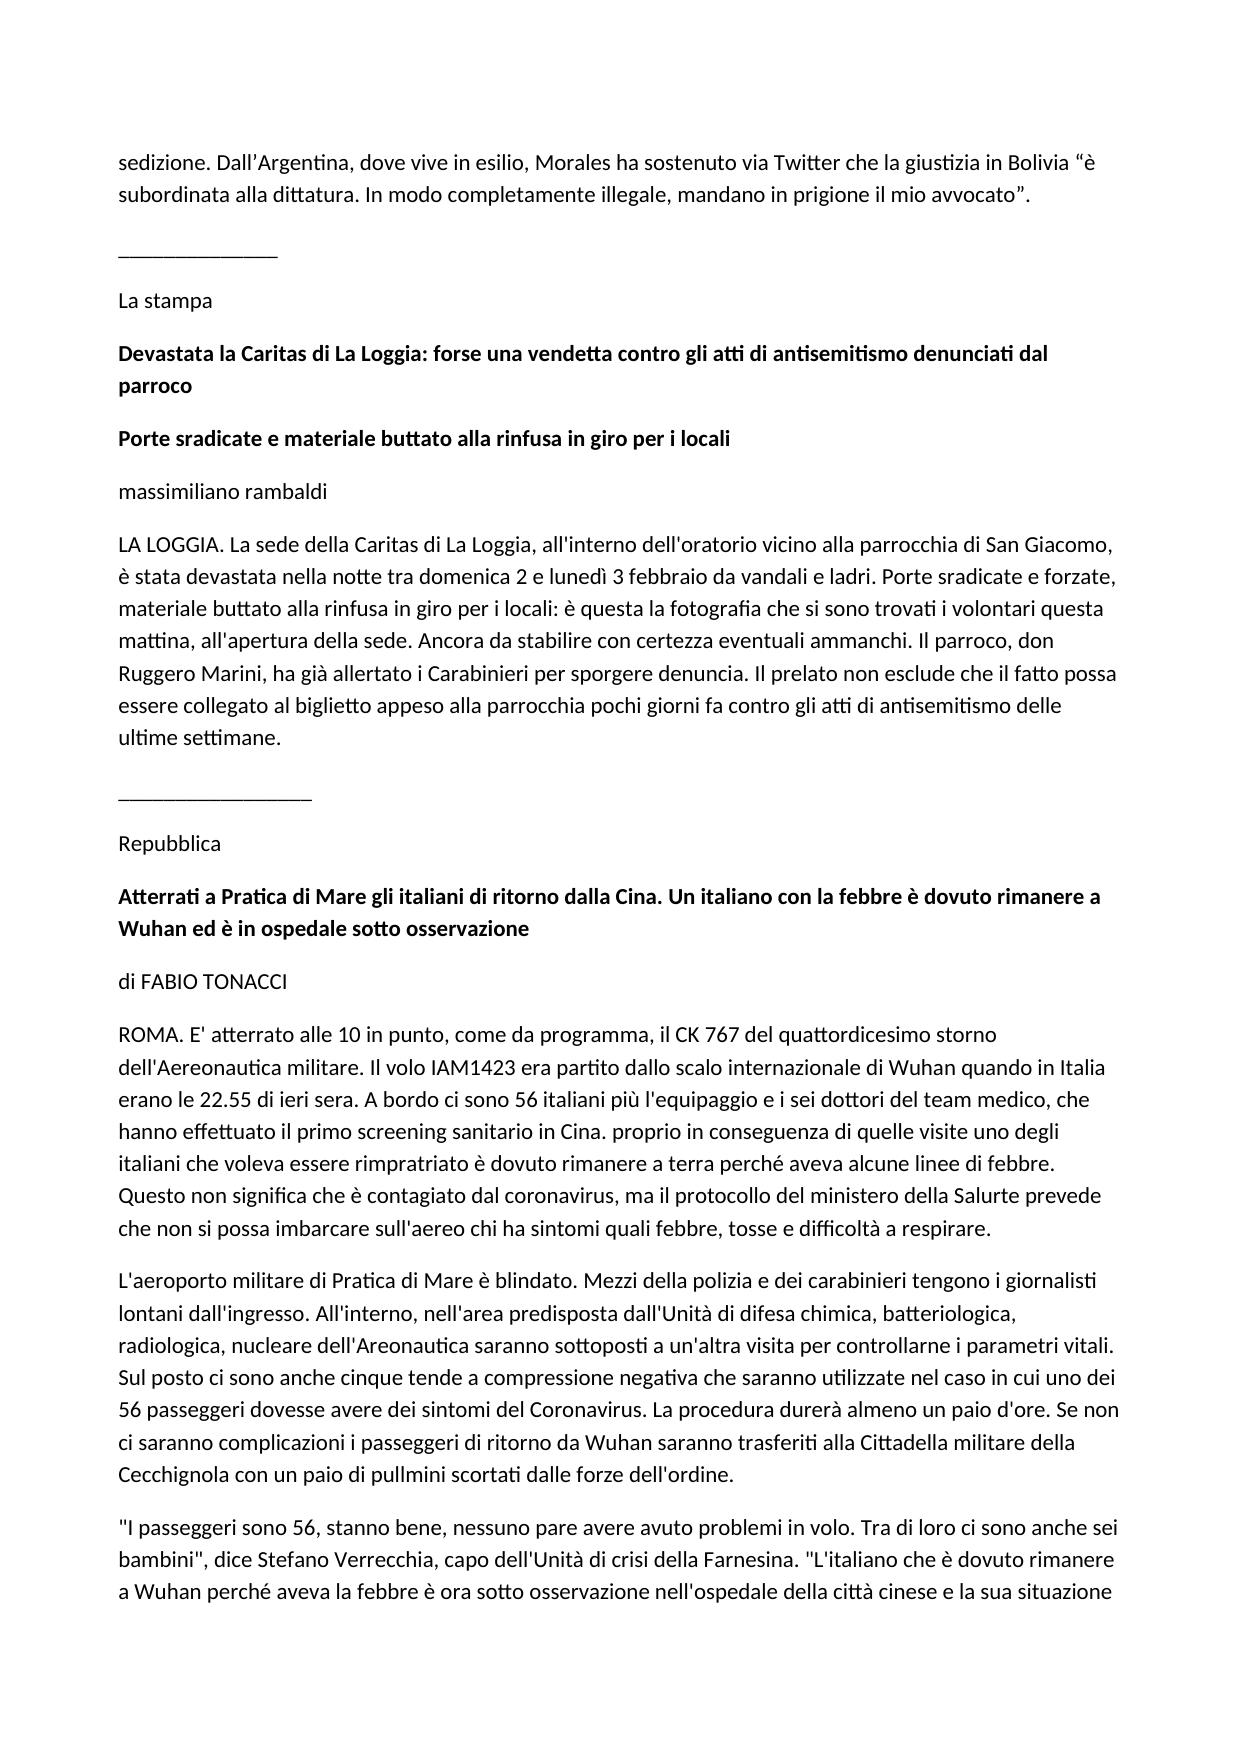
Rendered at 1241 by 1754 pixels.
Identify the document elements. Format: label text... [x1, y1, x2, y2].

text Porte sradicate e materiale buttato alla rinfusa in giro per i locali [118, 424, 1122, 452]
text ______________ [118, 233, 1122, 261]
text massimiliano rambaldi [118, 477, 1122, 505]
text Atterrati a Pratica di Mare gli italiani di ritorno dalla Cina. Un italiano con la febbre è dovuto rimanere a Wuhan ed è in ospedale sotto osservazione [118, 882, 1122, 942]
text _________________ [118, 776, 1122, 804]
text di FABIO TONACCI [118, 967, 1122, 996]
text L'aeroporto militare di Pratica di Mare è blindato. Mezzi della polizia e dei carabinieri tengono i giornalisti lontani dall'ingresso. All'interno, nell'area predisposta dall'Unità di difesa chimica, batteriologica, radiologica, nucleare dell'Areonautica saranno sottoposti a un'altra visita per controllarne i parametri vitali. Sul posto ci sono anche cinque tende a compressione negativa che saranno utilizzate nel caso in cui uno dei 56 passeggeri dovesse avere dei sintomi del Coronavirus. La procedura durerà almeno un paio d'ore. Se non ci saranno complicazioni i passeggeri di ritorno da Wuhan saranno trasferiti alla Cittadella militare della Cecchignola con un paio di pullmini scortati dalle forze dell'ordine. [118, 1267, 1122, 1488]
text Repubblica [118, 829, 1122, 857]
text La stampa [118, 286, 1122, 314]
text ROMA. E' atterrato alle 10 in punto, come da programma, il CK 767 del quattordicesimo storno dell'Aereonautica militare. Il volo IAM1423 era partito dallo scalo internazionale di Wuhan quando in Italia erano le 22.55 di ieri sera. A bordo ci sono 56 italiani più l'equipaggio e i sei dottori del team medico, che hanno effettuato il primo screening sanitario in Cina. proprio in conseguenza di quelle visite uno degli italiani che voleva essere rimpratriato è dovuto rimanere a terra perché aveva alcune linee di febbre. Questo non significa che è contagiato dal coronavirus, ma il protocollo del ministero della Salurte prevede che non si possa imbarcare sull'aereo chi ha sintomi quali febbre, tosse e difficoltà a respirare. [118, 1021, 1122, 1242]
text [118, 1513, 1122, 1605]
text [118, 148, 1122, 208]
text LA LOGGIA. La sede della Caritas di La Loggia, all'interno dell'oratorio vicino alla parrocchia di San Giacomo, è stata devastata nella notte tra domenica 2 e lunedì 3 febbraio da vandali e ladri. Porte sradicate e forzate, materiale buttato alla rinfusa in giro per i locali: è questa la fotografia che si sono trovati i volontari questa mattina, all'apertura della sede. Ancora da stabilire con certezza eventuali ammanchi. Il parroco, don Ruggero Marini, ha già allertato i Carabinieri per sporgere denuncia. Il prelato non esclude che il fatto possa essere collegato al biglietto appeso alla parrocchia pochi giorni fa contro gli atti di antisemitismo delle ultime settimane. [118, 530, 1122, 751]
text Devastata la Caritas di La Loggia: forse una vendetta contro gli atti di antisemitismo denunciati dal parroco [118, 339, 1122, 399]
